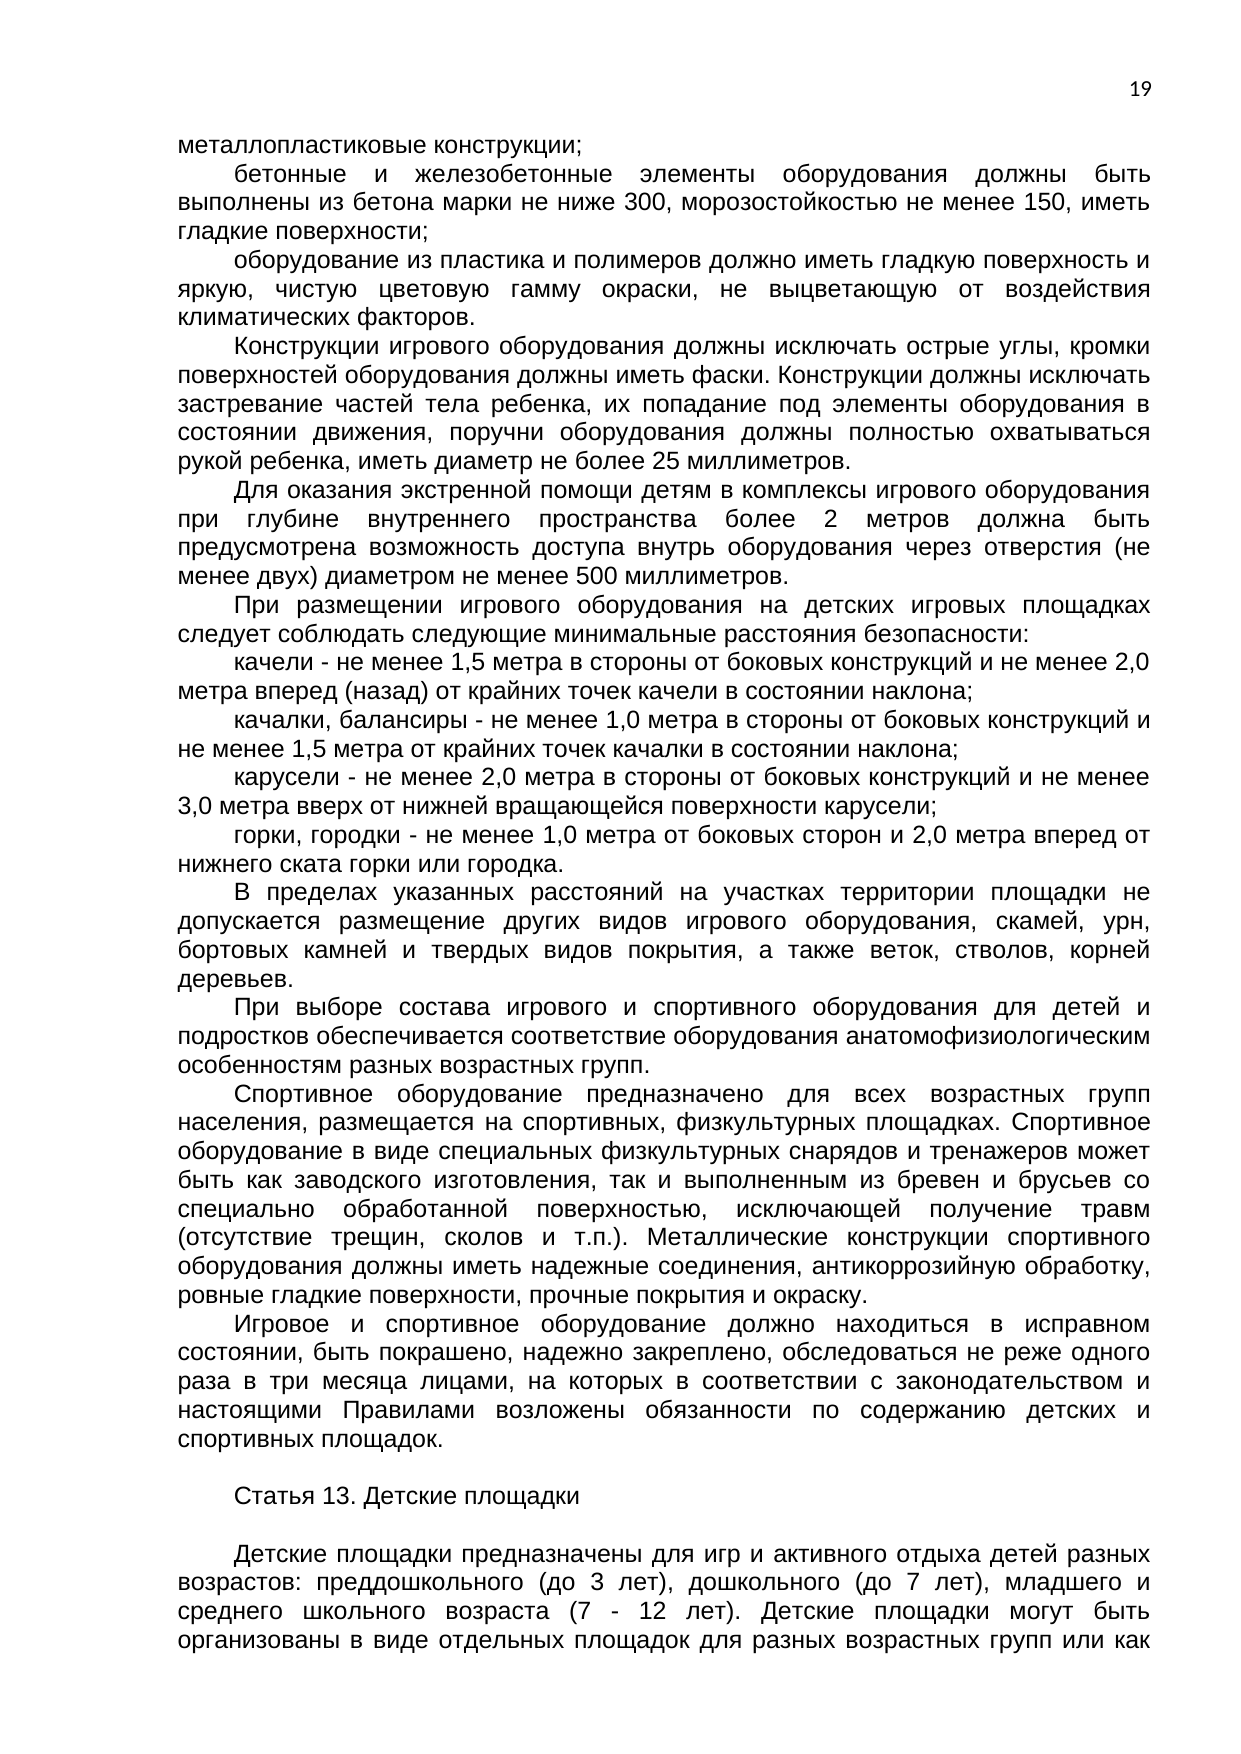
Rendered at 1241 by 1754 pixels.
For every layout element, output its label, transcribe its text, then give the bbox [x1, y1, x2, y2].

text В пределах указанных расстояний на участках территории площадки не допускается размещение других видов игрового оборудования, скамей, урн, бортовых камней и твердых видов покрытия, а также веток, стволов, корней деревьев. [177, 877, 1152, 992]
text оборудование из пластика и полимеров должно иметь гладкую поверхность и яркую, чистую цветовую гамму окраски, не выцветающую от воздействия климатических факторов. [177, 245, 1152, 331]
text качалки, балансиры - не менее 1,0 метра в стороны от боковых конструкций и не менее 1,5 метра от крайних точек качалки в состоянии наклона; [177, 705, 1152, 762]
text При выборе состава игрового и спортивного оборудования для детей и подростков обеспечивается соответствие оборудования анатомофизиологическим особенностям разных возрастных групп. [177, 992, 1152, 1078]
text При размещении игрового оборудования на детских игровых площадках следует соблюдать следующие минимальные расстояния безопасности: [177, 590, 1152, 647]
text качели - не менее 1,5 метра в стороны от боковых конструкций и не менее 2,0 метра вперед (назад) от крайних точек качели в состоянии наклона; [177, 647, 1152, 705]
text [177, 130, 1152, 158]
text Спортивное оборудование предназначено для всех возрастных групп населения, размещается на спортивных, физкультурных площадках. Спортивное оборудование в виде специальных физкультурных снарядов и тренажеров может быть как заводского изготовления, так и выполненным из бревен и брусьев со специально обработанной поверхностью, исключающей получение травм (отсутствие трещин, сколов и т.п.). Металлические конструкции спортивного оборудования должны иметь надежные соединения, антикоррозийную обработку, ровные гладкие поверхности, прочные покрытия и окраску. [177, 1078, 1152, 1308]
text карусели - не менее 2,0 метра в стороны от боковых конструкций и не менее 3,0 метра вверх от нижней вращающейся поверхности карусели; [177, 762, 1152, 820]
text бетонные и железобетонные элементы оборудования должны быть выполнены из бетона марки не ниже 300, морозостойкостью не менее 150, иметь гладкие поверхности; [177, 158, 1152, 245]
text горки, городки - не менее 1,0 метра от боковых сторон и 2,0 метра вперед от нижнего ската горки или городка. [177, 820, 1152, 877]
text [177, 1538, 1152, 1653]
text Конструкции игрового оборудования должны исключать острые углы, кромки поверхностей оборудования должны иметь фаски. Конструкции должны исключать застревание частей тела ребенка, их попадание под элементы оборудования в состоянии движения, поручни оборудования должны полностью охватываться рукой ребенка, иметь диаметр не более 25 миллиметров. [177, 331, 1152, 475]
text Для оказания экстренной помощи детям в комплексы игрового оборудования при глубине внутреннего пространства более 2 метров должна быть предусмотрена возможность доступа внутрь оборудования через отверстия (не менее двух) диаметром не менее 500 миллиметров. [177, 475, 1152, 590]
text Статья 13. Детские площадки [177, 1481, 1152, 1510]
text Игровое и спортивное оборудование должно находиться в исправном состоянии, быть покрашено, надежно закреплено, обследоваться не реже одного раза в три месяца лицами, на которых в соответствии с законодательством и настоящими Правилами возложены обязанности по содержанию детских и спортивных площадок. [177, 1308, 1152, 1452]
